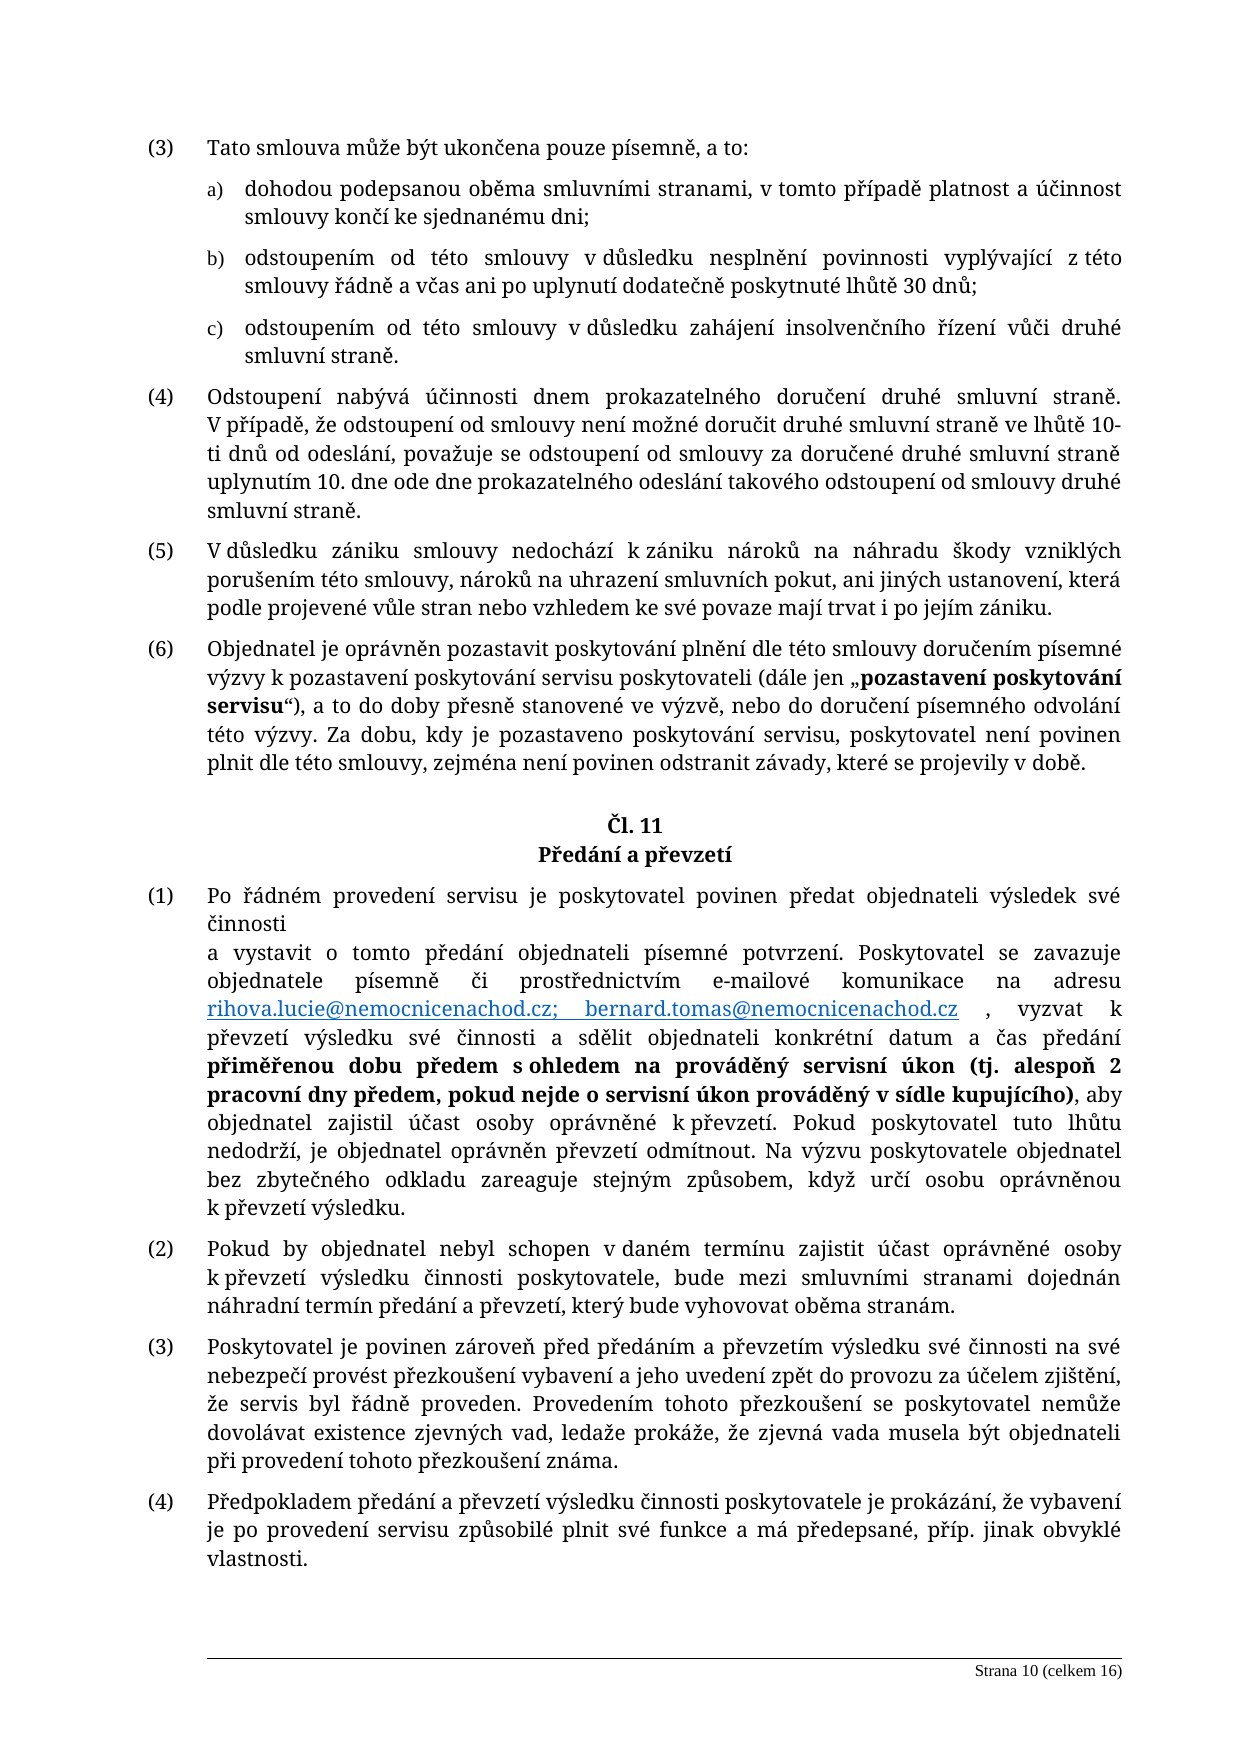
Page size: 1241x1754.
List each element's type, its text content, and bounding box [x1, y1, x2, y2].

list Pokud by objednatel nebyl schopen v daném termínu zajistit účast oprávněné osoby k převzetí výsledku činnosti poskytovatele, bude mezi smluvními stranami dojednán náhradní termín předání a převzetí, který bude vyhovovat oběma stranám. [148, 1234, 1122, 1320]
list Předání a převzetí [148, 840, 1122, 868]
list odstoupením od této smlouvy v důsledku zahájení insolvenčního řízení vůči druhé smluvní straně. [207, 313, 1122, 369]
list Předpokladem předání a převzetí výsledku činnosti poskytovatele je prokázání, že vybavení je po provedení servisu způsobilé plnit své funkce a má předepsané, příp. jinak obvyklé vlastnosti. [148, 1487, 1122, 1572]
list Poskytovatel je povinen zároveň před předáním a převzetím výsledku své činnosti na své nebezpečí provést přezkoušení vybavení a jeho uvedení zpět do provozu za účelem zjištění, že servis byl řádně proveden. Provedením tohoto přezkoušení se poskytovatel nemůže dovolávat existence zjevných vad, ledaže prokáže, že zjevná vada musela být objednateli při provedení tohoto přezkoušení známa. [148, 1332, 1122, 1474]
list Tato smlouva může být ukončena pouze písemně, a to: [148, 133, 1122, 161]
list Objednatel je oprávněn pozastavit poskytování plnění dle této smlouvy doručením písemné výzvy k pozastavení poskytování servisu poskytovateli (dále jen „pozastavení poskytování servisu“), a to do doby přesně stanovené ve výzvě, nebo do doručení písemného odvolání této výzvy. Za dobu, kdy je pozastaveno poskytování servisu, poskytovatel není povinen plnit dle této smlouvy, zejména není povinen odstranit závady, které se projevily v době. [148, 634, 1122, 777]
list Odstoupení nabývá účinnosti dnem prokazatelného doručení druhé smluvní straně. V případě, že odstoupení od smlouvy není možné doručit druhé smluvní straně ve lhůtě 10-ti dnů od odeslání, považuje se odstoupení od smlouvy za doručené druhé smluvní straně uplynutím 10. dne ode dne prokazatelného odeslání takového odstoupení od smlouvy druhé smluvní straně. [148, 382, 1122, 524]
list Čl. 11 [148, 811, 1122, 840]
list dohodou podepsanou oběma smluvními stranami, v tomto případě platnost a účinnost smlouvy končí ke sjednanému dni; [207, 174, 1122, 231]
list odstoupením od této smlouvy v důsledku nesplnění povinnosti vyplývající z této smlouvy řádně a včas ani po uplynutí dodatečně poskytnuté lhůtě 30 dnů; [207, 243, 1122, 300]
list Po řádném provedení servisu je poskytovatel povinen předat objednateli výsledek své činnosti a vystavit o tomto předání objednateli písemné potvrzení. Poskytovatel se zavazuje objednatele písemně či prostřednictvím e-mailové komunikace na adresu rihova.lucie@nemocnicenachod.cz; bernard.tomas@nemocnicenachod.cz , vyzvat k převzetí výsledku své činnosti a sdělit objednateli konkrétní datum a čas předání přiměřenou dobu předem s ohledem na prováděný servisní úkon (tj. alespoň 2 pracovní dny předem, pokud nejde o servisní úkon prováděný v sídle kupujícího), aby objednatel zajistil účast osoby oprávněné k převzetí. Pokud poskytovatel tuto lhůtu nedodrží, je objednatel oprávněn převzetí odmítnout. Na výzvu poskytovatele objednatel bez zbytečného odkladu zareaguje stejným způsobem, když určí osobu oprávněnou k převzetí výsledku. [148, 881, 1122, 1222]
list V důsledku zániku smlouvy nedochází k zániku nároků na náhradu škody vzniklých porušením této smlouvy, nároků na uhrazení smluvních pokut, ani jiných ustanovení, která podle projevené vůle stran nebo vzhledem ke své povaze mají trvat i po jejím zániku. [148, 537, 1122, 622]
